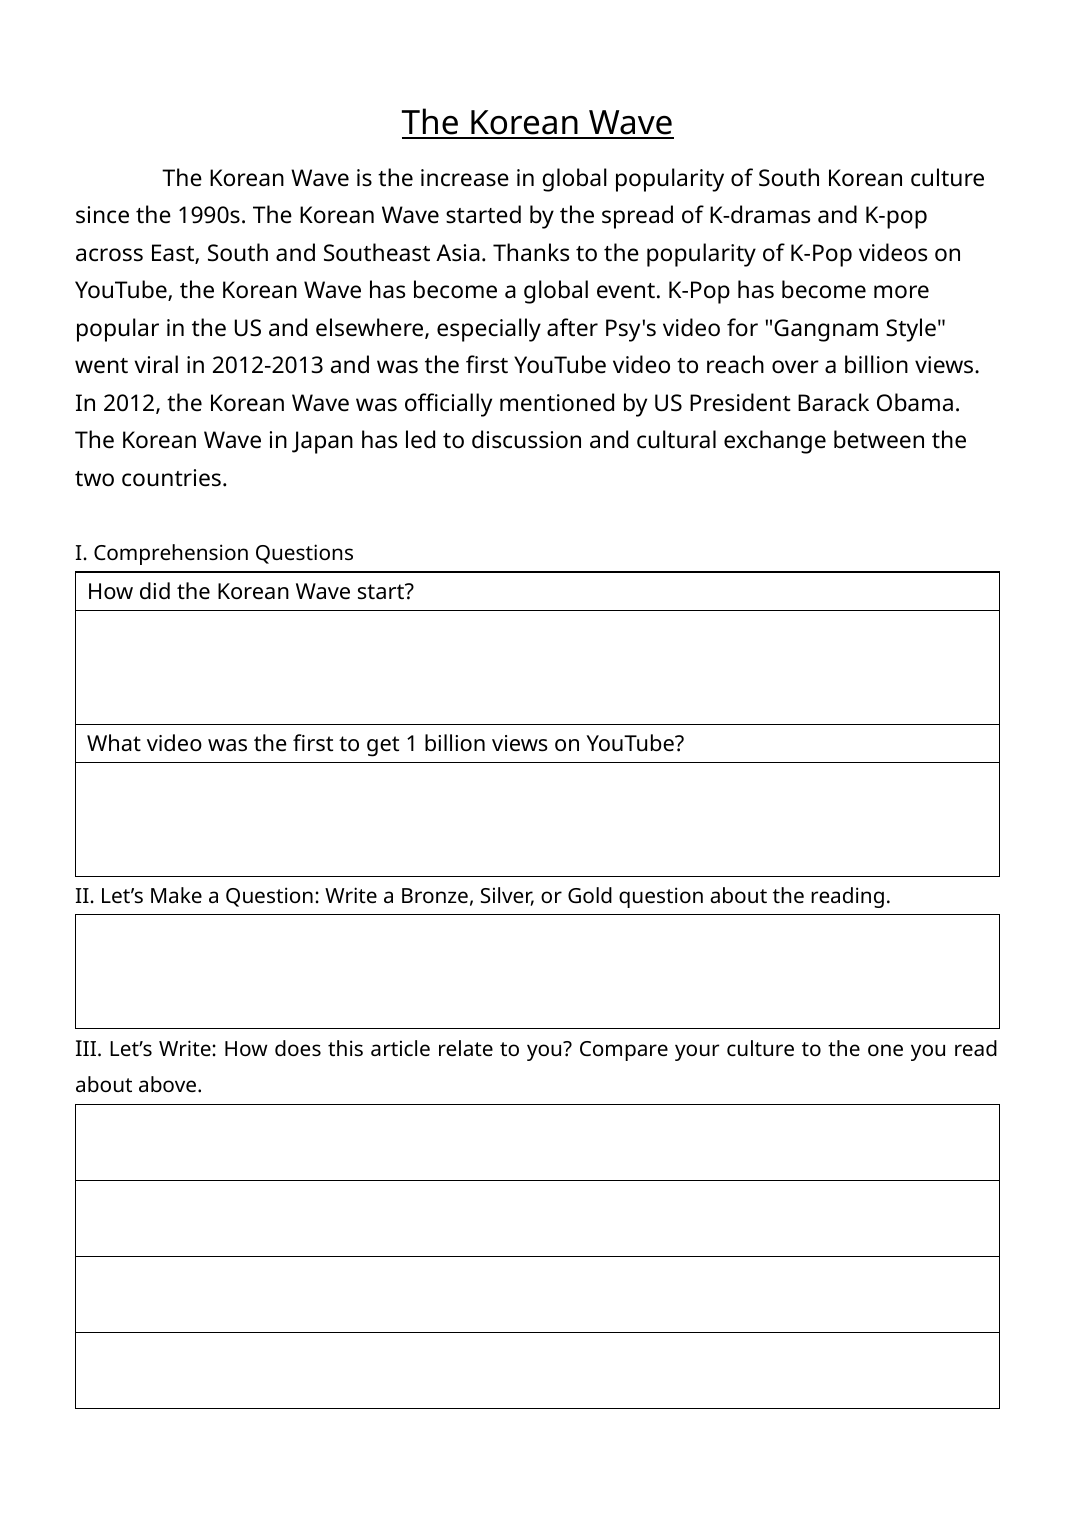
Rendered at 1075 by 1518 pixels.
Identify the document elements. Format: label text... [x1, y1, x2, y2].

table_cell What video was the first to get 1 billion views on YouTube? [76, 725, 999, 762]
table_header [76, 1105, 999, 1180]
table_cell [76, 1181, 999, 1256]
text I. Comprehension Questions [75, 534, 1000, 571]
text The Korean Wave [75, 84, 1000, 159]
text III. Let’s Write: How does this article relate to you? Compare your culture to the one you read about above. [75, 1029, 1000, 1104]
text II. Let’s Make a Question: Write a Bronze, Silver, or Gold question about the reading. [75, 877, 1000, 914]
table_cell [76, 611, 999, 723]
table_cell [76, 1333, 999, 1408]
table_cell [76, 763, 999, 876]
table_header How did the Korean Wave start? [76, 573, 999, 610]
table_header [76, 915, 999, 1028]
table_cell [76, 1257, 999, 1332]
text The Korean Wave is the increase in global popularity of South Korean culture since the 1990s. The Korean Wave started by the spread of K-dramas and K-pop across East, South and Southeast Asia. Thanks to the popularity of K-Pop videos on YouTube, the Korean Wave has become a global event. K-Pop has become more popular in the US and elsewhere, especially after Psy's video for "Gangnam Style" went viral in 2012-2013 and was the first YouTube video to reach over a billion views. In 2012, the Korean Wave was officially mentioned by US President Barack Obama. The Korean Wave in Japan has led to discussion and cultural exchange between the two countries. [75, 159, 1000, 496]
